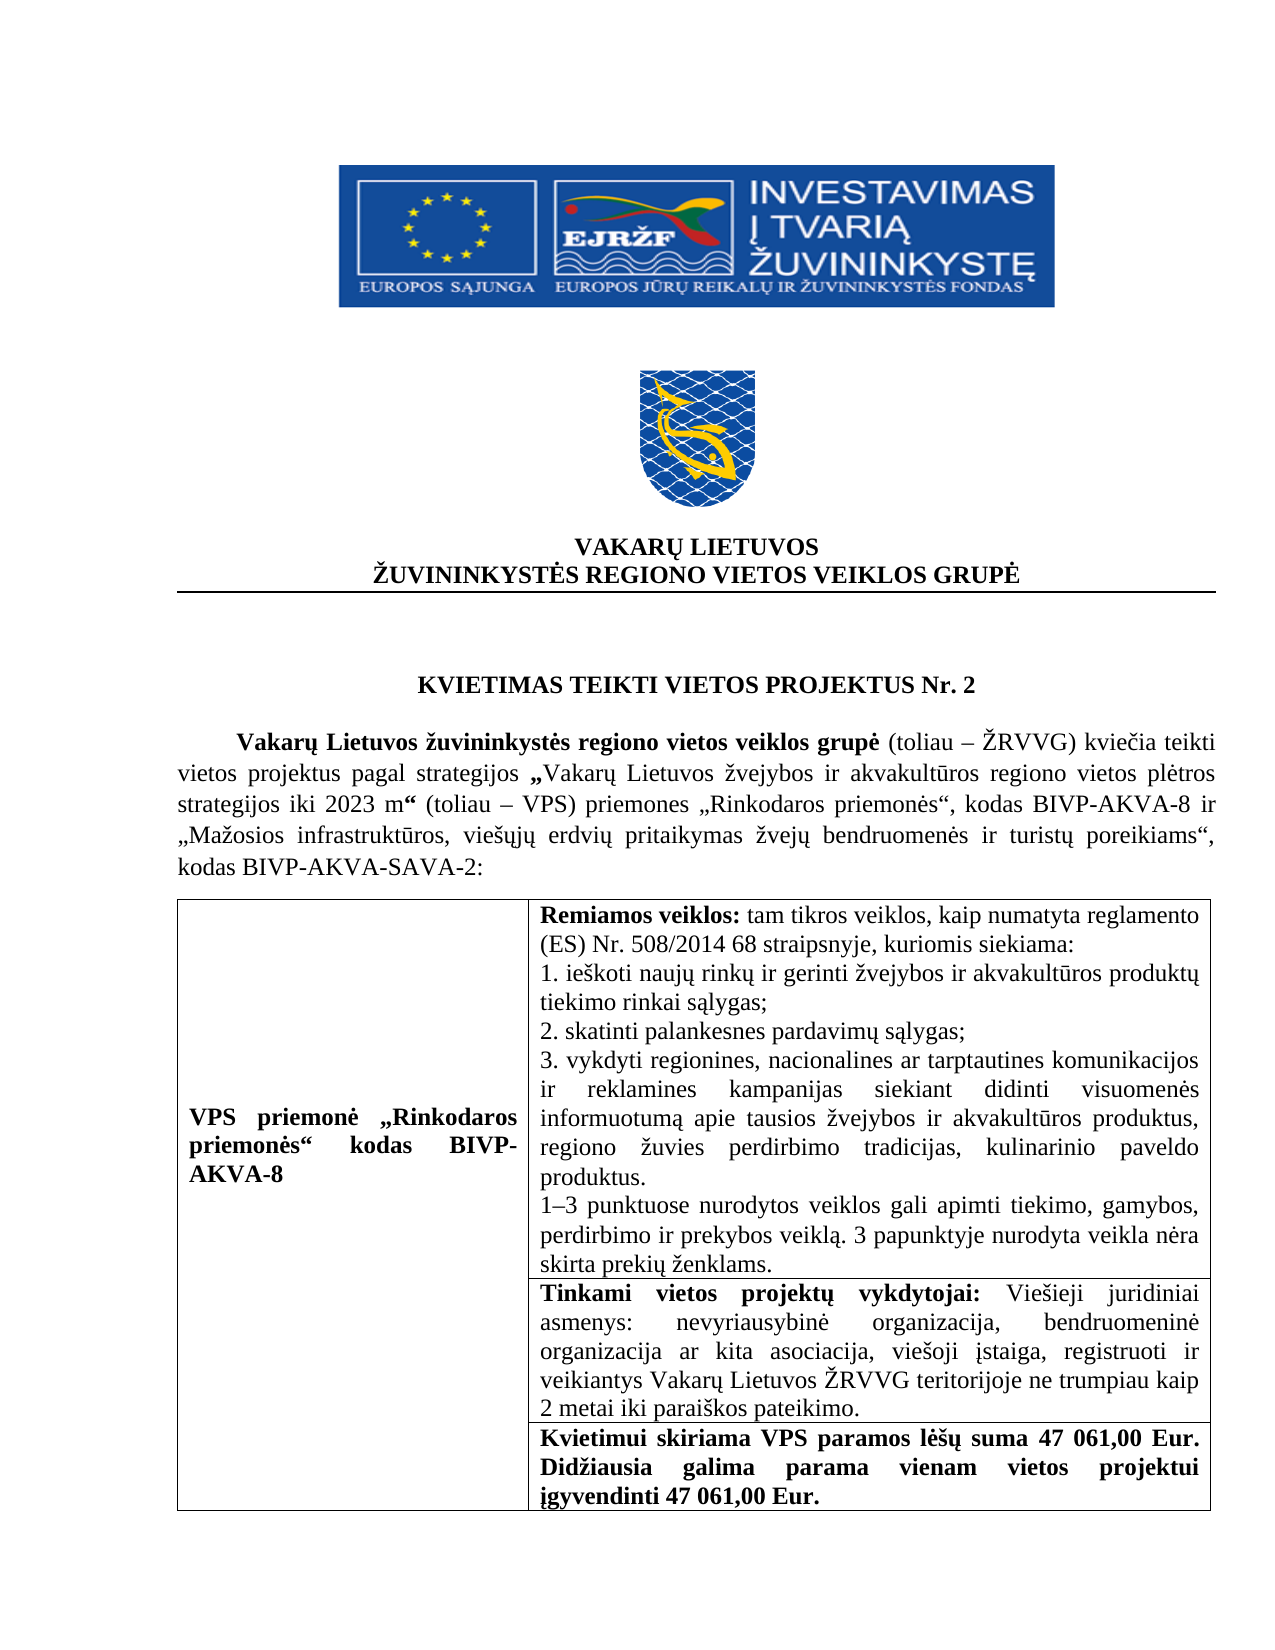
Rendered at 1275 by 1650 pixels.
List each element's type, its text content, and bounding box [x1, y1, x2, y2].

table_header Remiamos veiklos: tam tikros veiklos, kaip numatyta reglamento (ES) Nr. 508/2014 68 straipsnyje, kuriomis siekiama: 1. ieškoti naujų rinkų ir gerinti žvejybos ir akvakultūros produktų tiekimo rinkai sąlygas; 2. skatinti palankesnes pardavimų sąlygas; 3. vykdyti regionines, nacionalines ar tarptautines komunikacijos ir reklamines kampanijas siekiant didinti visuomenės informuotumą apie tausios žvejybos ir akvakultūros produktus, regiono žuvies perdirbimo tradicijas, kulinarinio paveldo produktus. 1–3 punktuose nurodytos veiklos gali apimti tiekimo, gamybos, perdirbimo ir prekybos veiklą. 3 papunktyje nurodyta veikla nėra skirta prekių ženklams. [529, 900, 1210, 1277]
text Vakarų Lietuvos žuvininkystės regiono vietos veiklos grupė (toliau – ŽRVVG) kviečia teikti vietos projektus pagal strategijos „Vakarų Lietuvos žvejybos ir akvakultūros regiono vietos plėtros strategijos iki 2023 m“ (toliau – VPS) priemones „Rinkodaros priemonės“, kodas BIVP-AKVA-8 ir „Mažosios infrastruktūros, viešųjų erdvių pritaikymas žvejų bendruomenės ir turistų poreikiams“, kodas BIVP-AKVA-SAVA-2: [177, 727, 1216, 880]
table_cell Tinkami vietos projektų vykdytojai: Viešieji juridiniai asmenys: nevyriausybinė organizacija, bendruomeninė organizacija ar kita asociacija, viešoji įstaiga, registruoti ir veikiantys Vakarų Lietuvos ŽRVVG teritorijoje ne trumpiau kaip 2 metai iki paraiškos pateikimo. [529, 1279, 1210, 1422]
text VAKARŲ LIETUVOS [177, 532, 1216, 561]
picture [629, 364, 764, 513]
table_header VPS priemonė „Rinkodaros priemonės“ kodas BIVP-AKVA-8 [178, 900, 528, 1509]
picture [338, 165, 1055, 308]
text ŽUVININKYSTĖS REGIONO VIETOS VEIKLOS GRUPĖ [177, 561, 1216, 591]
text KVIETIMAS TEIKTI VIETOS PROJEKTUS Nr. 2 [177, 670, 1216, 699]
table_cell Kvietimui skiriama VPS paramos lėšų suma 47 061,00 Eur. Didžiausia galima parama vienam vietos projektui įgyvendinti 47 061,00 Eur. [529, 1423, 1210, 1509]
